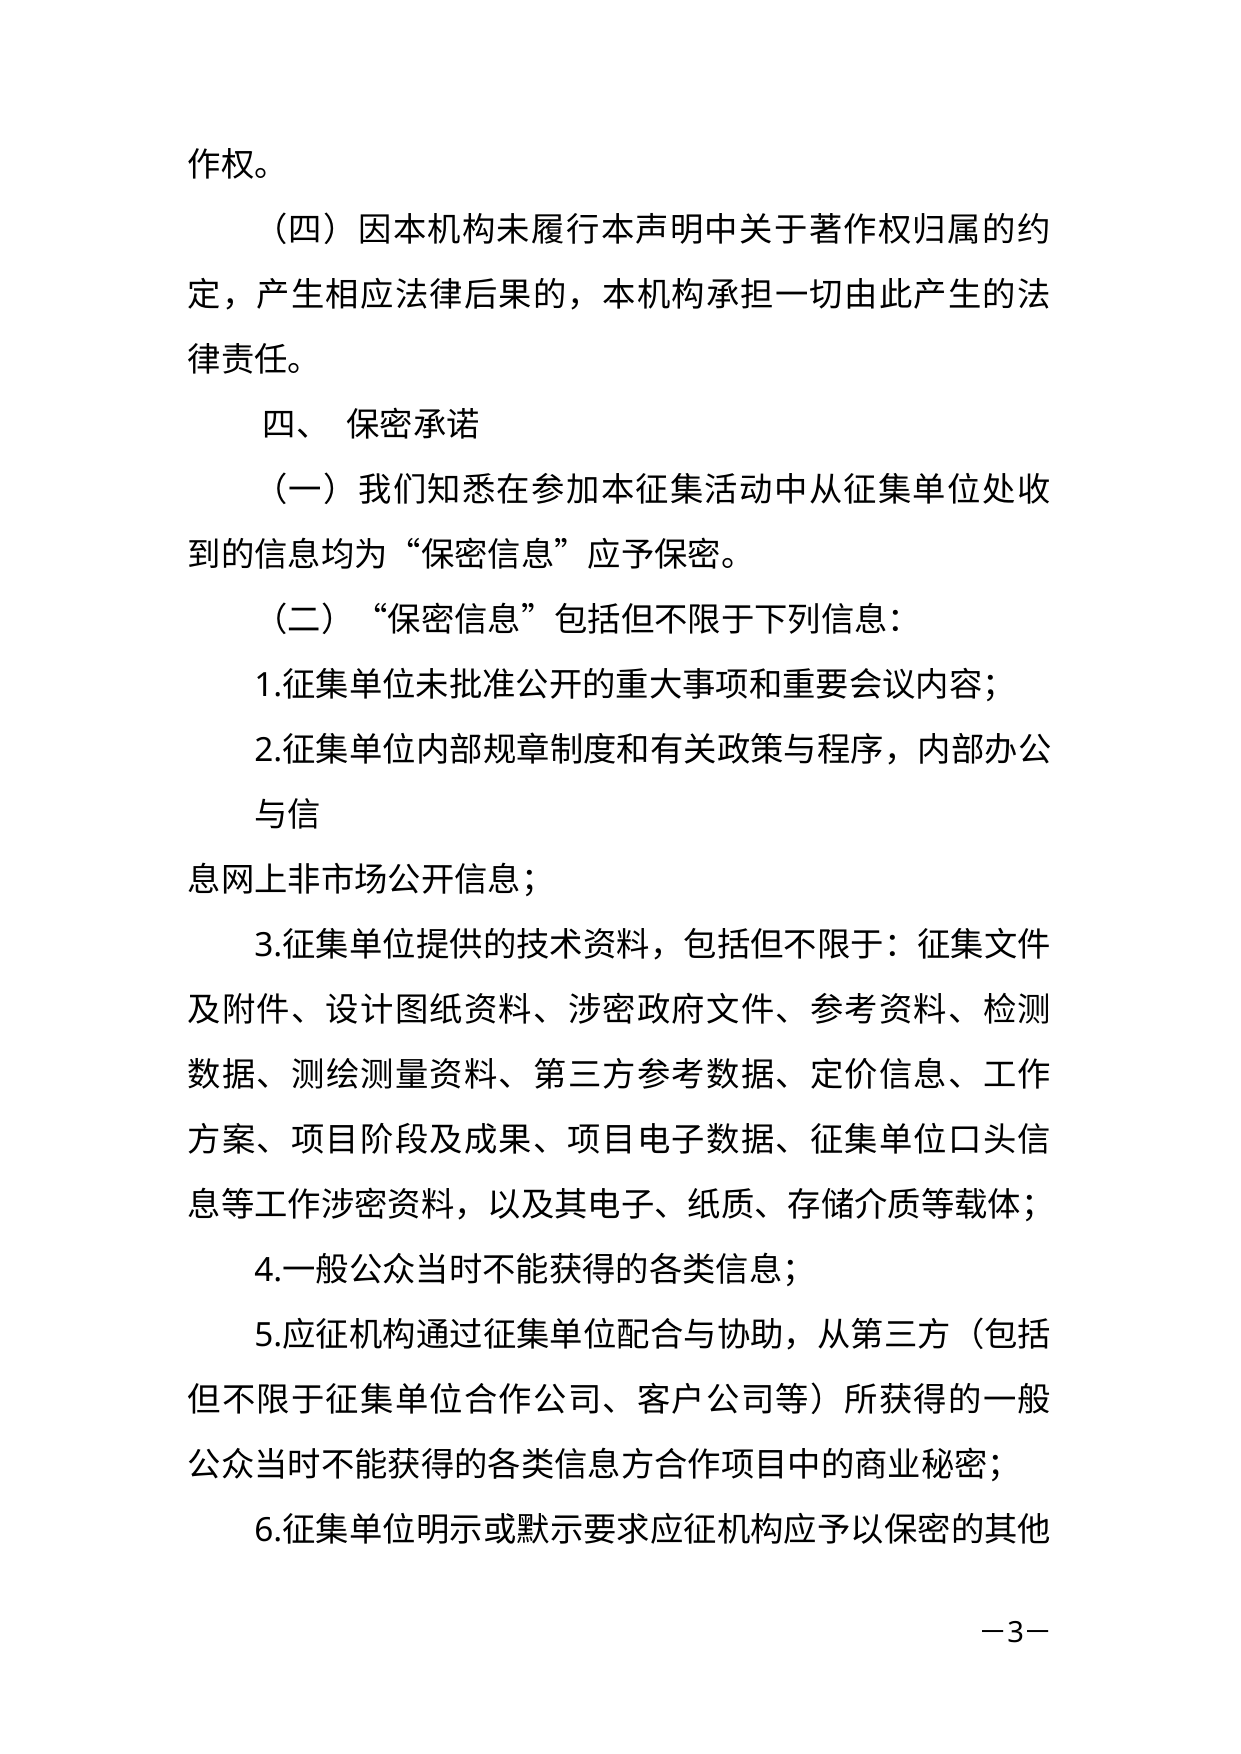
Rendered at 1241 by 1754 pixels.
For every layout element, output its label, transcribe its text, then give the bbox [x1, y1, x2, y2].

text 2.征集单位内部规章制度和有关政策与程序，内部办公与信 [254, 715, 1053, 845]
text 息网上非市场公开信息； [187, 845, 1053, 910]
text 3.征集单位提供的技术资料，包括但不限于：征集文件及附件、设计图纸资料、涉密政府文件、参考资料、检测数据、测绘测量资料、第三方参考数据、定价信息、工作方案、项目阶段及成果、项目电子数据、征集单位口头信息等工作涉密资料，以及其电子、纸质、存储介质等载体； [187, 910, 1053, 1235]
text 4.一般公众当时不能获得的各类信息； [187, 1235, 1053, 1300]
text （四）因本机构未履行本声明中关于著作权归属的约定，产生相应法律后果的，本机构承担一切由此产生的法律责任。 [187, 195, 1053, 390]
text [187, 1495, 1053, 1560]
list 保密承诺 [262, 390, 1053, 455]
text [187, 130, 1053, 195]
text 5.应征机构通过征集单位配合与协助，从第三方（包括但不限于征集单位合作公司、客户公司等）所获得的一般公众当时不能获得的各类信息方合作项目中的商业秘密； [187, 1300, 1053, 1495]
text （二）“保密信息”包括但不限于下列信息： [187, 585, 1053, 650]
text （一）我们知悉在参加本征集活动中从征集单位处收到的信息均为“保密信息”应予保密。 [187, 455, 1053, 585]
text 1.征集单位未批准公开的重大事项和重要会议内容； [187, 650, 1053, 715]
